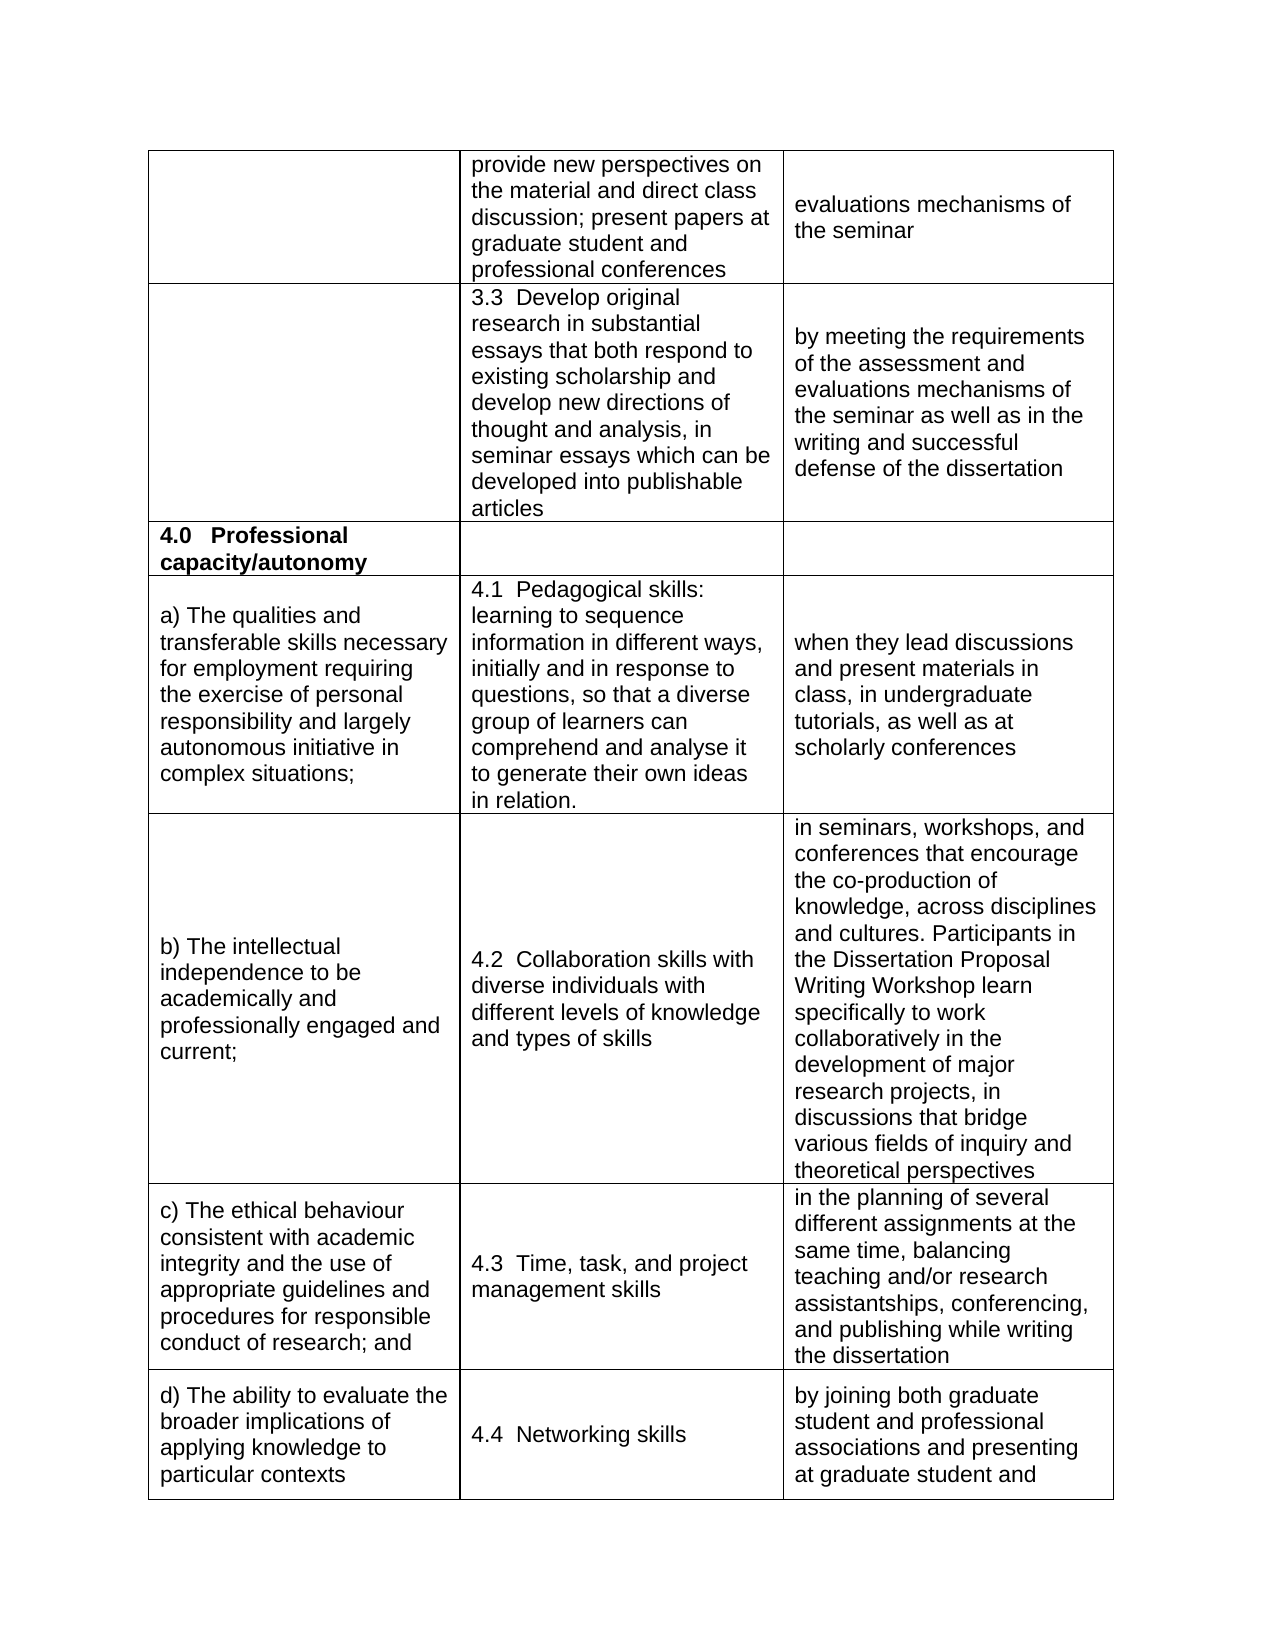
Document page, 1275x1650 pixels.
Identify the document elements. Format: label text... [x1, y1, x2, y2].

table_cell [784, 522, 1113, 575]
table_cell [784, 151, 1113, 283]
table_cell [149, 284, 459, 521]
table_cell 4.3 Time, task, and project management skills [461, 1184, 783, 1368]
table_cell 4.2 Collaboration skills with diverse individuals with different levels of knowledge and types of skills [461, 814, 783, 1183]
table_cell 4.1 Pedagogical skills: learning to sequence information in different ways, initially and in response to questions, so that a diverse group of learners can comprehend and analyse it to generate their own ideas in relation. [461, 576, 783, 813]
table_cell by meeting the requirements of the assessment and evaluations mechanisms of the seminar as well as in the writing and successful defense of the dissertation [784, 284, 1113, 521]
table_cell b) The intellectual independence to be academically and professionally engaged and current; [149, 814, 459, 1183]
table_cell when they lead discussions and present materials in class, in undergraduate tutorials, as well as at scholarly conferences [784, 576, 1113, 813]
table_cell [784, 1370, 1113, 1499]
table_cell [461, 522, 783, 575]
table_cell [149, 151, 459, 283]
table_cell c) The ethical behaviour consistent with academic integrity and the use of appropriate guidelines and procedures for responsible conduct of research; and [149, 1184, 459, 1368]
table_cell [149, 1370, 459, 1499]
table_cell 3.3 Develop original research in substantial essays that both respond to existing scholarship and develop new directions of thought and analysis, in seminar essays which can be developed into publishable articles [461, 284, 783, 521]
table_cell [461, 151, 783, 283]
table_cell 4.0 Professional capacity/autonomy [149, 522, 459, 575]
table_cell in seminars, workshops, and conferences that encourage the co-production of knowledge, across disciplines and cultures. Participants in the Dissertation Proposal Writing Workshop learn specifically to work collaboratively in the development of major research projects, in discussions that bridge various fields of inquiry and theoretical perspectives [784, 814, 1113, 1183]
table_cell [461, 1370, 783, 1499]
table_cell a) The qualities and transferable skills necessary for employment requiring the exercise of personal responsibility and largely autonomous initiative in complex situations; [149, 576, 459, 813]
table_cell in the planning of several different assignments at the same time, balancing teaching and/or research assistantships, conferencing, and publishing while writing the dissertation [784, 1184, 1113, 1368]
